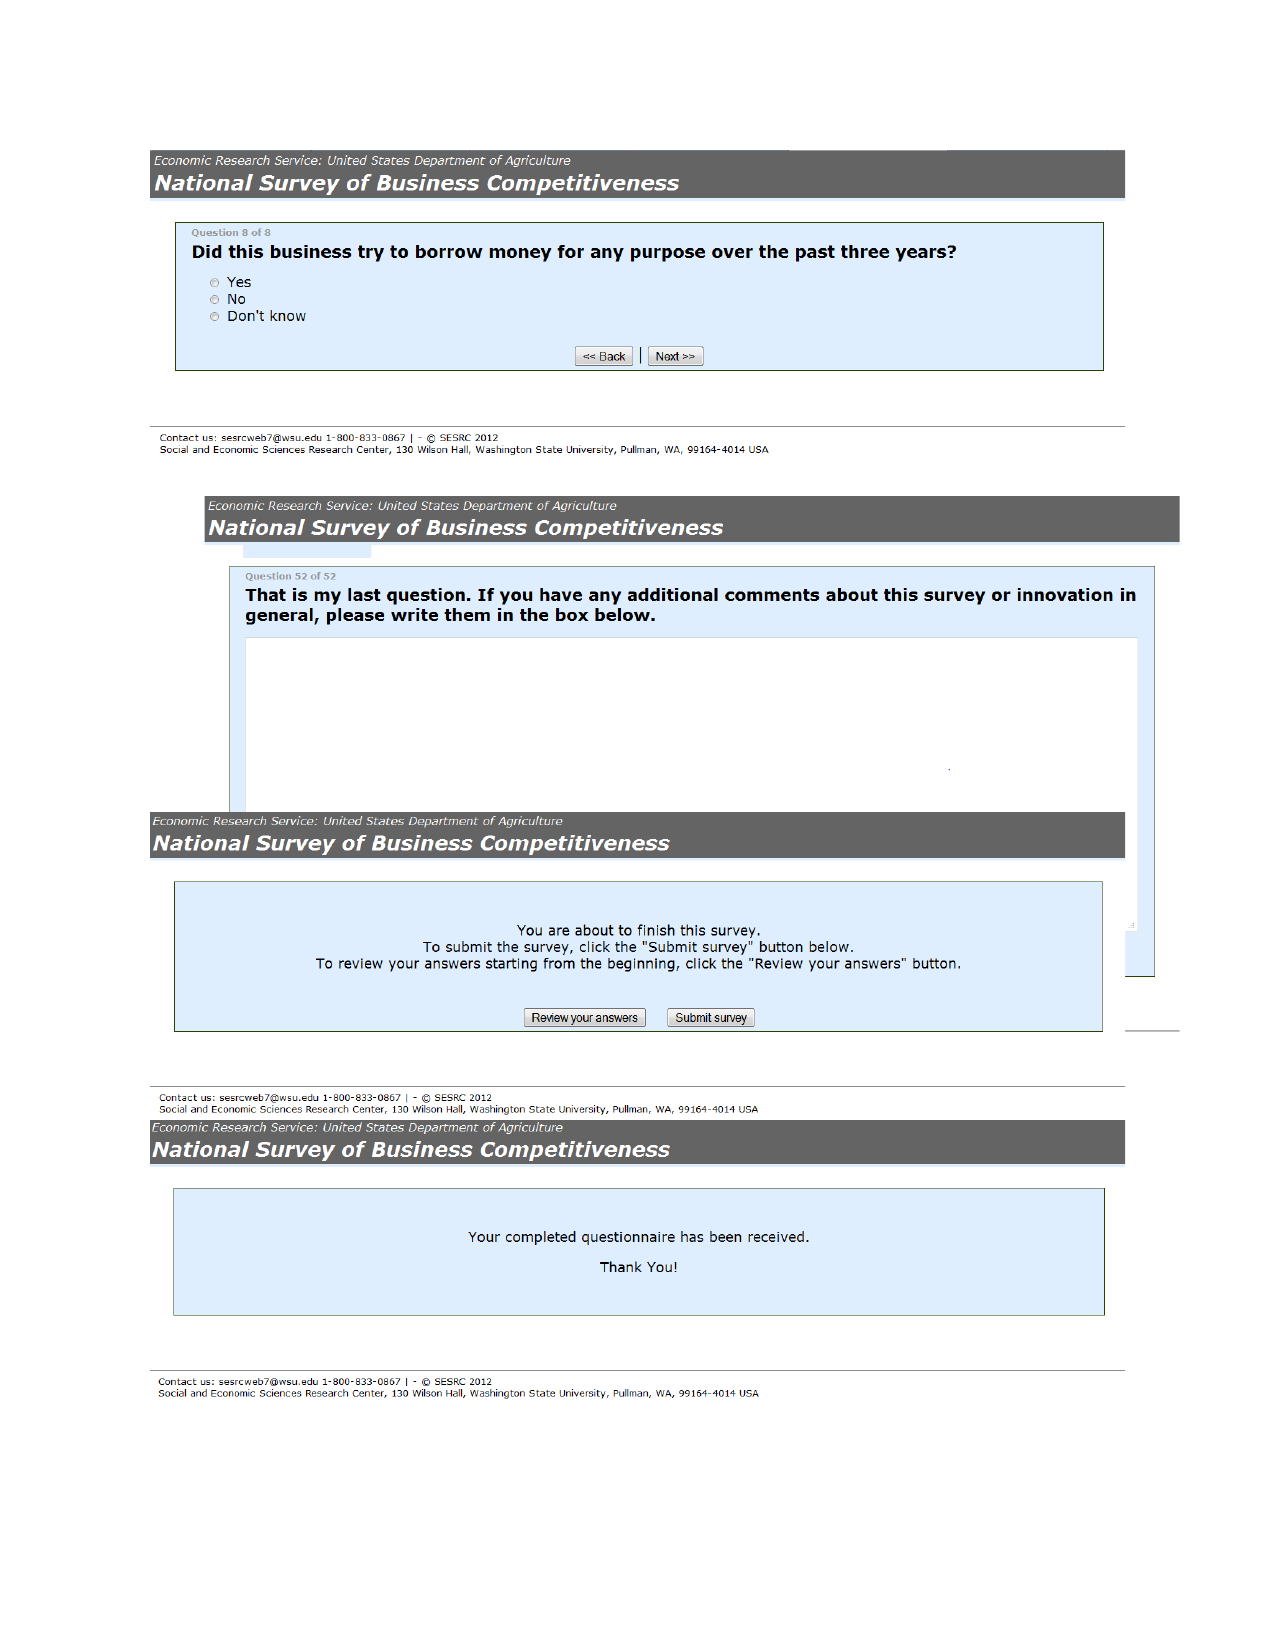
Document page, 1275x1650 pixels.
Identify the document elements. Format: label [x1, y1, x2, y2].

picture [150, 150, 1125, 468]
picture [150, 496, 1180, 1404]
